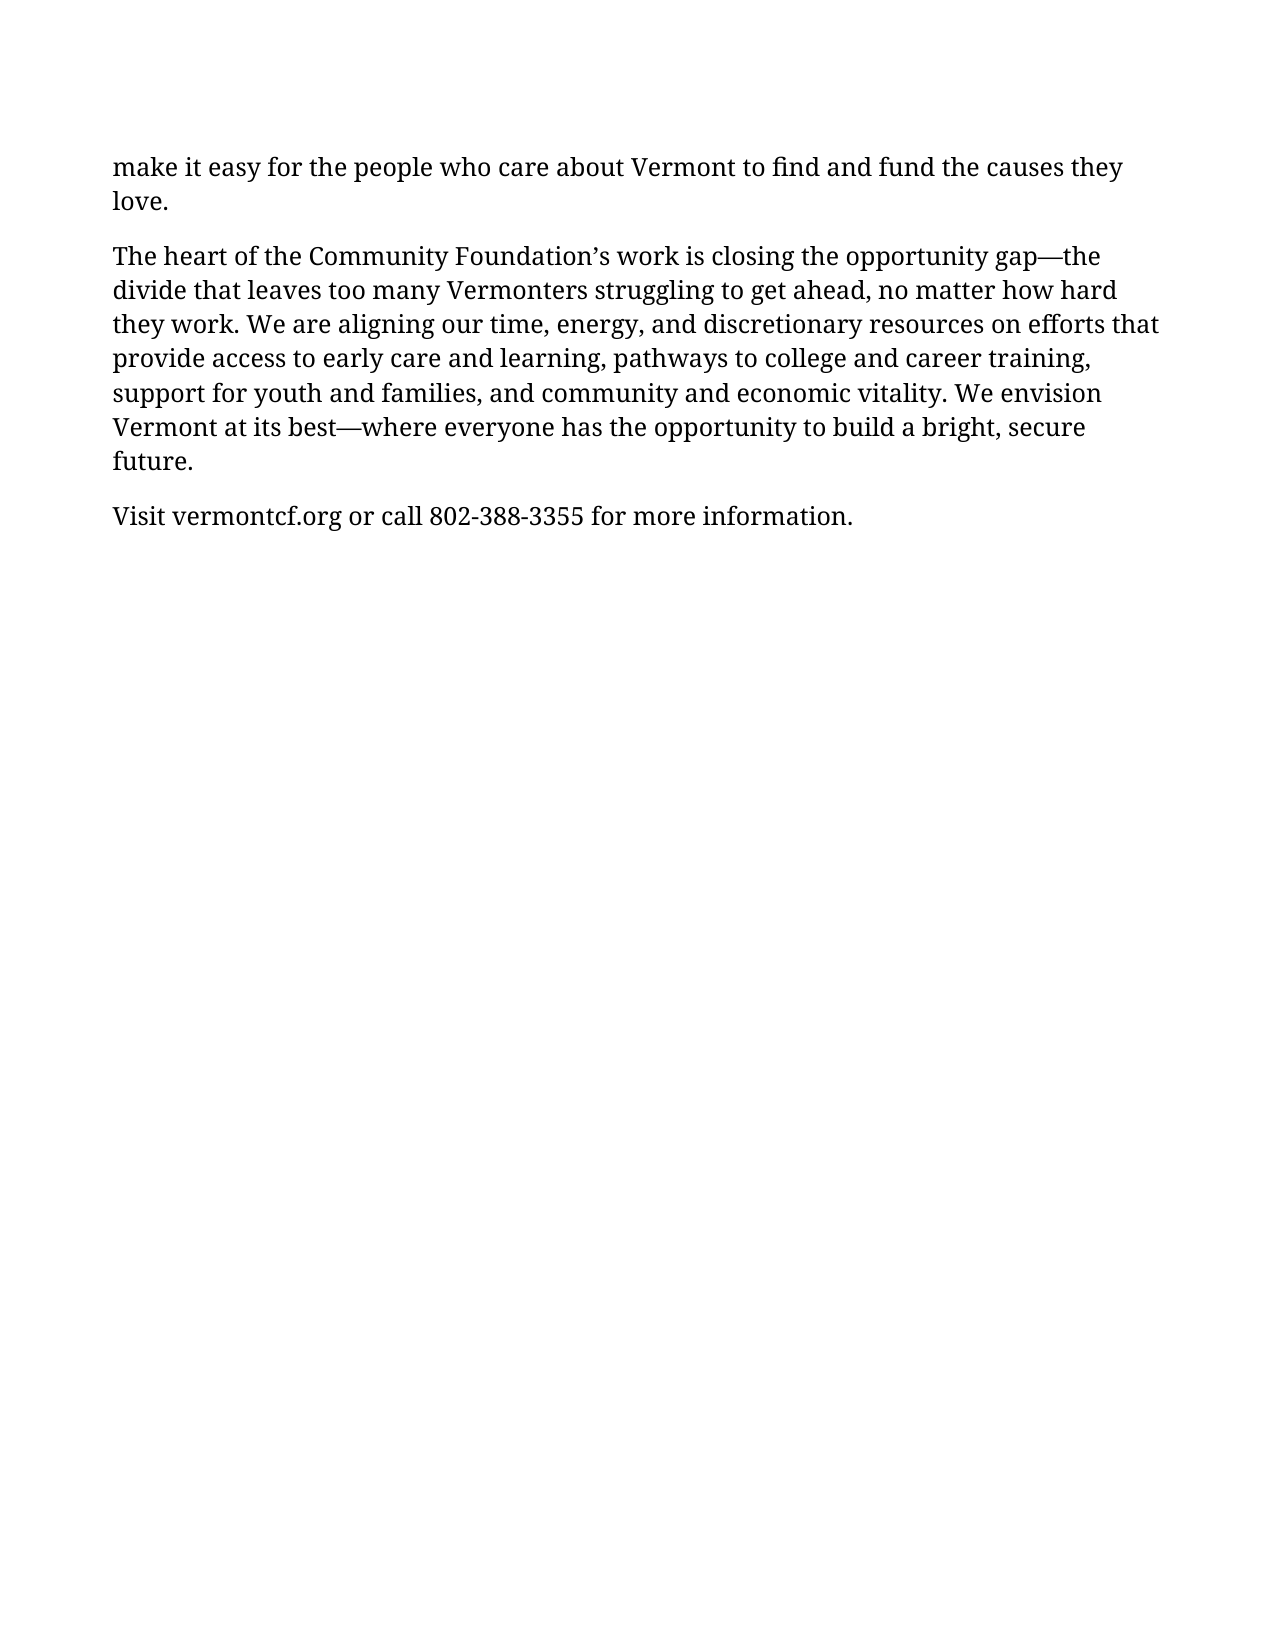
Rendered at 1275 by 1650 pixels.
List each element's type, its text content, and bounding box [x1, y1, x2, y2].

text The heart of the Community Foundation’s work is closing the opportunity gap—the divide that leaves too many Vermonters struggling to get ahead, no matter how hard they work. We are aligning our time, energy, and discretionary resources on efforts that provide access to early care and learning, pathways to college and career training, support for youth and families, and community and economic vitality. We envision Vermont at its best—where everyone has the opportunity to build a bright, secure future. [112, 239, 1162, 477]
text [112, 150, 1162, 218]
text Visit vermontcf.org or call 802-388-3355 for more information. [112, 498, 1162, 532]
